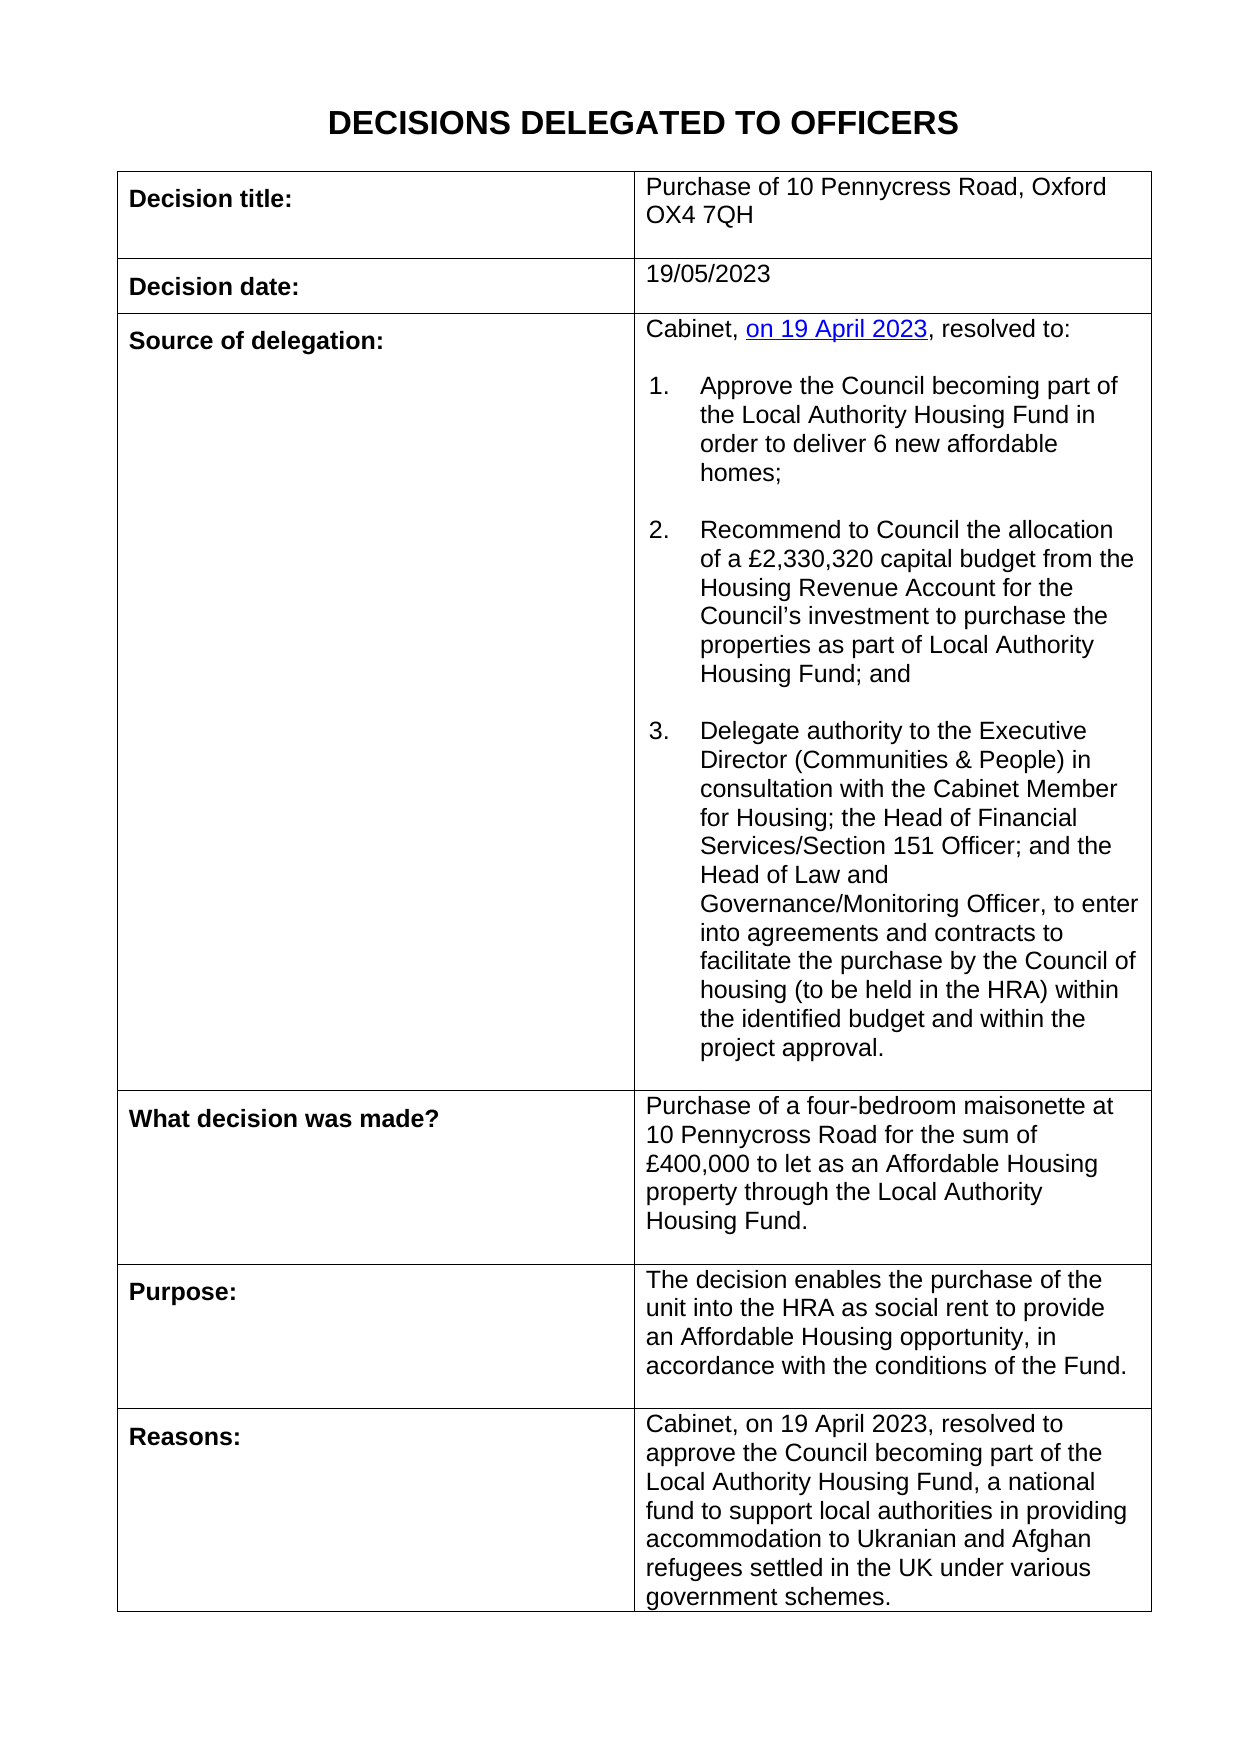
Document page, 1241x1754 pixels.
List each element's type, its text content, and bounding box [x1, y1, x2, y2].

table_cell Cabinet, on 19 April 2023, resolved to: Approve the Council becoming part of the Local Authority Housing Fund in order to deliver 6 new affordable homes; Recommend to Council the allocation of a £2,330,320 capital budget from the Housing Revenue Account for the Council’s investment to purchase the properties as part of Local Authority Housing Fund; and Delegate authority to the Executive Director (Communities & People) in consultation with the Cabinet Member for Housing; the Head of Financial Services/Section 151 Officer; and the Head of Law and Governance/Monitoring Officer, to enter into agreements and contracts to facilitate the purchase by the Council of housing (to be held in the HRA) within the identified budget and within the project approval. [635, 314, 1151, 1090]
table_header Decision title: [118, 172, 634, 258]
table_cell Purchase of a four-bedroom maisonette at 10 Pennycross Road for the sum of £400,000 to let as an Affordable Housing property through the Local Authority Housing Fund. [635, 1091, 1151, 1263]
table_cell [635, 1409, 1151, 1611]
table_cell What decision was made? [118, 1091, 634, 1263]
table_cell The decision enables the purchase of the unit into the HRA as social rent to provide an Affordable Housing opportunity, in accordance with the conditions of the Fund. [635, 1265, 1151, 1408]
table_cell 19/05/2023 [635, 259, 1151, 313]
table_header Purchase of 10 Pennycress Road, Oxford OX4 7QH [635, 172, 1151, 258]
table_cell Decision date: [118, 259, 634, 313]
text DECISIONS DELEGATED TO OFFICERS [150, 103, 1137, 142]
table_cell Source of delegation: [118, 314, 634, 1090]
table_cell Reasons: [118, 1409, 634, 1611]
table_cell Purpose: [118, 1265, 634, 1408]
